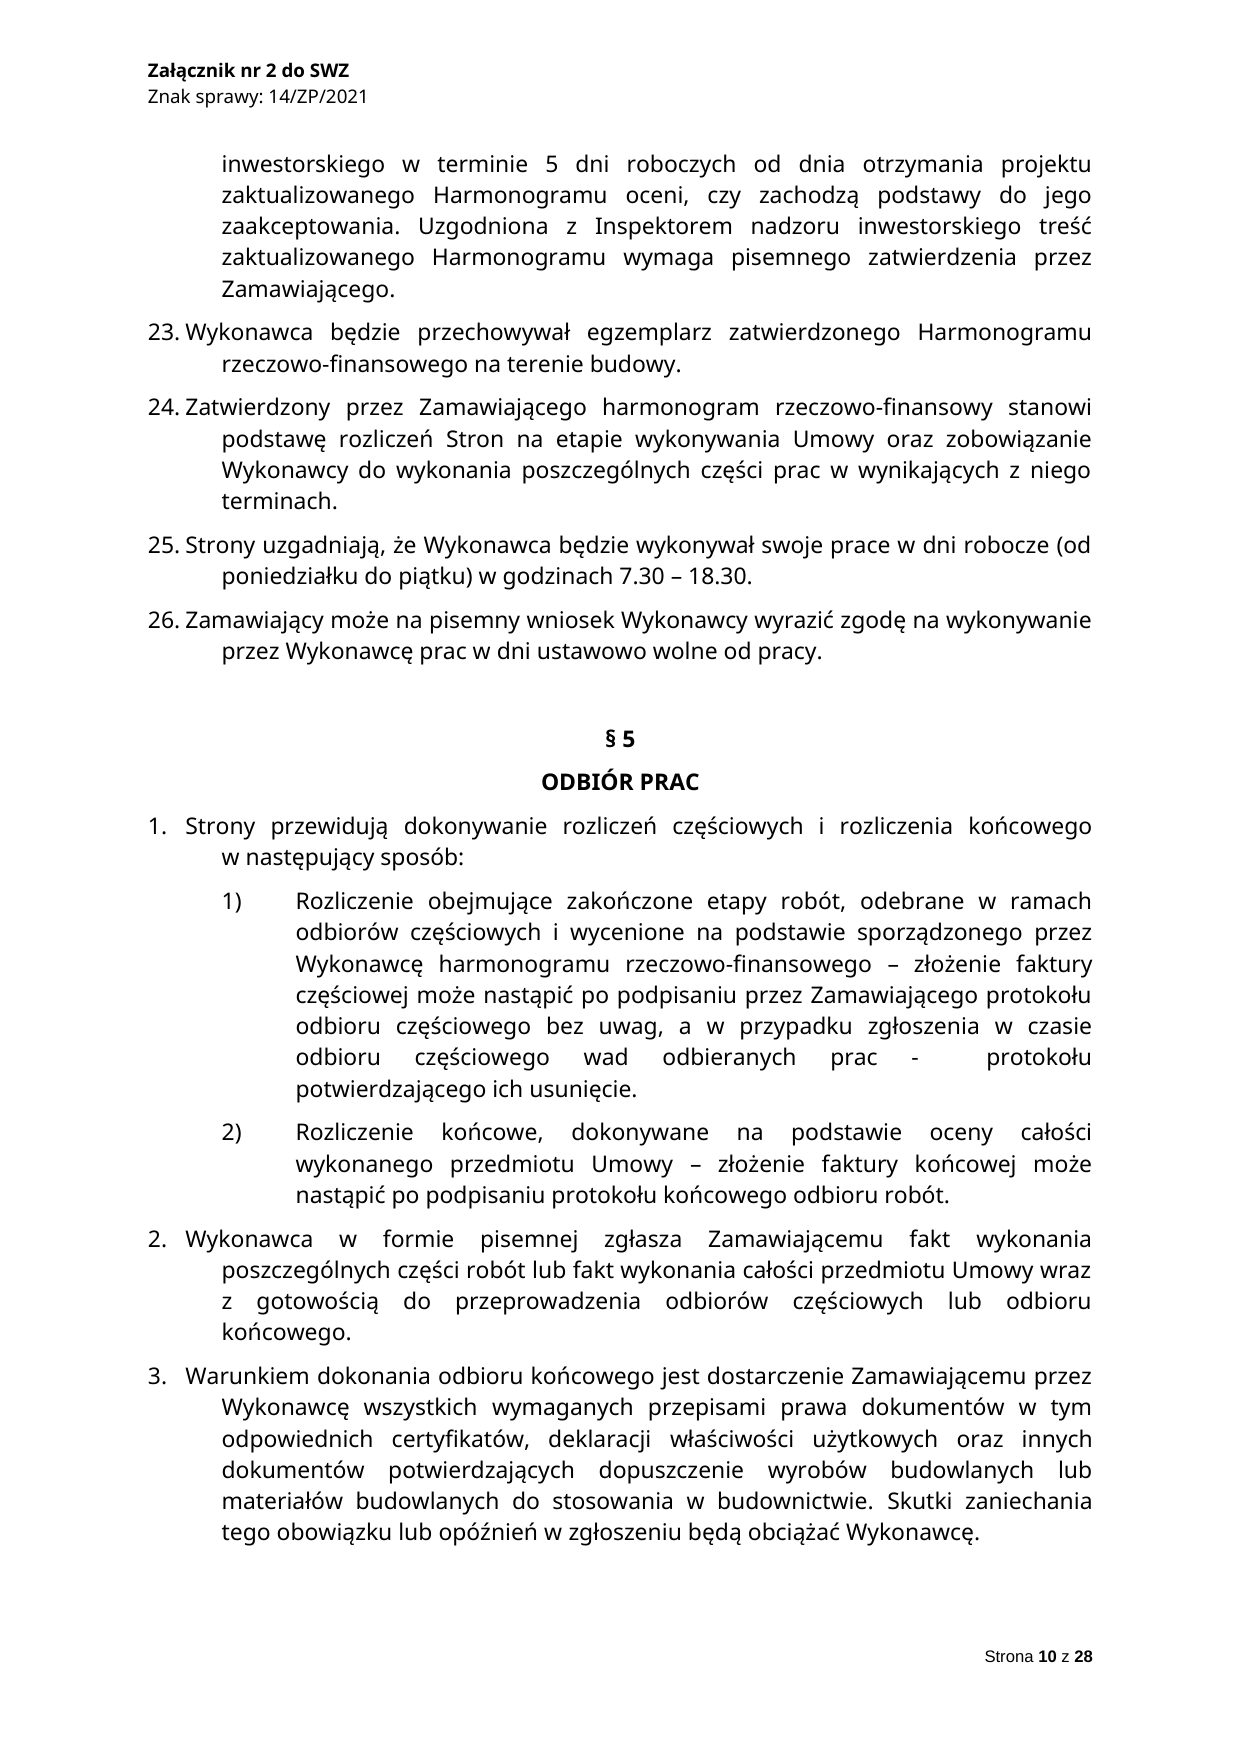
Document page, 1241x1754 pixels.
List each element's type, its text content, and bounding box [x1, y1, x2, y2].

list Rozliczenie obejmujące zakończone etapy robót, odebrane w ramach odbiorów częściowych i wycenione na podstawie sporządzonego przez Wykonawcę harmonogramu rzeczowo-finansowego – złożenie faktury częściowej może nastąpić po podpisaniu przez Zamawiającego protokołu odbioru częściowego bez uwag, a w przypadku zgłoszenia w czasie odbioru częściowego wad odbieranych prac - protokołu potwierdzającego ich usunięcie. [221, 885, 1093, 1104]
list Wykonawca w formie pisemnej zgłasza Zamawiającemu fakt wykonania poszczególnych części robót lub fakt wykonania całości przedmiotu Umowy wraz z gotowością do przeprowadzenia odbiorów częściowych lub odbioru końcowego. [148, 1223, 1093, 1348]
list Zatwierdzony przez Zamawiającego harmonogram rzeczowo-finansowy stanowi podstawę rozliczeń Stron na etapie wykonywania Umowy oraz zobowiązanie Wykonawcy do wykonania poszczególnych części prac w wynikających z niego terminach. [148, 391, 1093, 516]
text ODBIÓR PRAC [148, 766, 1093, 798]
list Zamawiający może na pisemny wniosek Wykonawcy wyrazić zgodę na wykonywanie przez Wykonawcę prac w dni ustawowo wolne od pracy. [148, 604, 1093, 666]
list Strony przewidują dokonywanie rozliczeń częściowych i rozliczenia końcowego w następujący sposób: [148, 810, 1093, 873]
text § 5 [148, 723, 1093, 754]
list Wykonawca będzie przechowywał egzemplarz zatwierdzonego Harmonogramu rzeczowo-finansowego na terenie budowy. [148, 316, 1093, 379]
list Warunkiem dokonania odbioru końcowego jest dostarczenie Zamawiającemu przez Wykonawcę wszystkich wymaganych przepisami prawa dokumentów w tym odpowiednich certyfikatów, deklaracji właściwości użytkowych oraz innych dokumentów potwierdzających dopuszczenie wyrobów budowlanych lub materiałów budowlanych do stosowania w budownictwie. Skutki zaniechania tego obowiązku lub opóźnień w zgłoszeniu będą obciążać Wykonawcę. [148, 1360, 1093, 1548]
list Rozliczenie końcowe, dokonywane na podstawie oceny całości wykonanego przedmiotu Umowy – złożenie faktury końcowej może nastąpić po podpisaniu protokołu końcowego odbioru robót. [221, 1116, 1093, 1210]
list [148, 148, 1093, 304]
list Strony uzgadniają, że Wykonawca będzie wykonywał swoje prace w dni robocze (od poniedziałku do piątku) w godzinach 7.30 – 18.30. [148, 529, 1093, 591]
